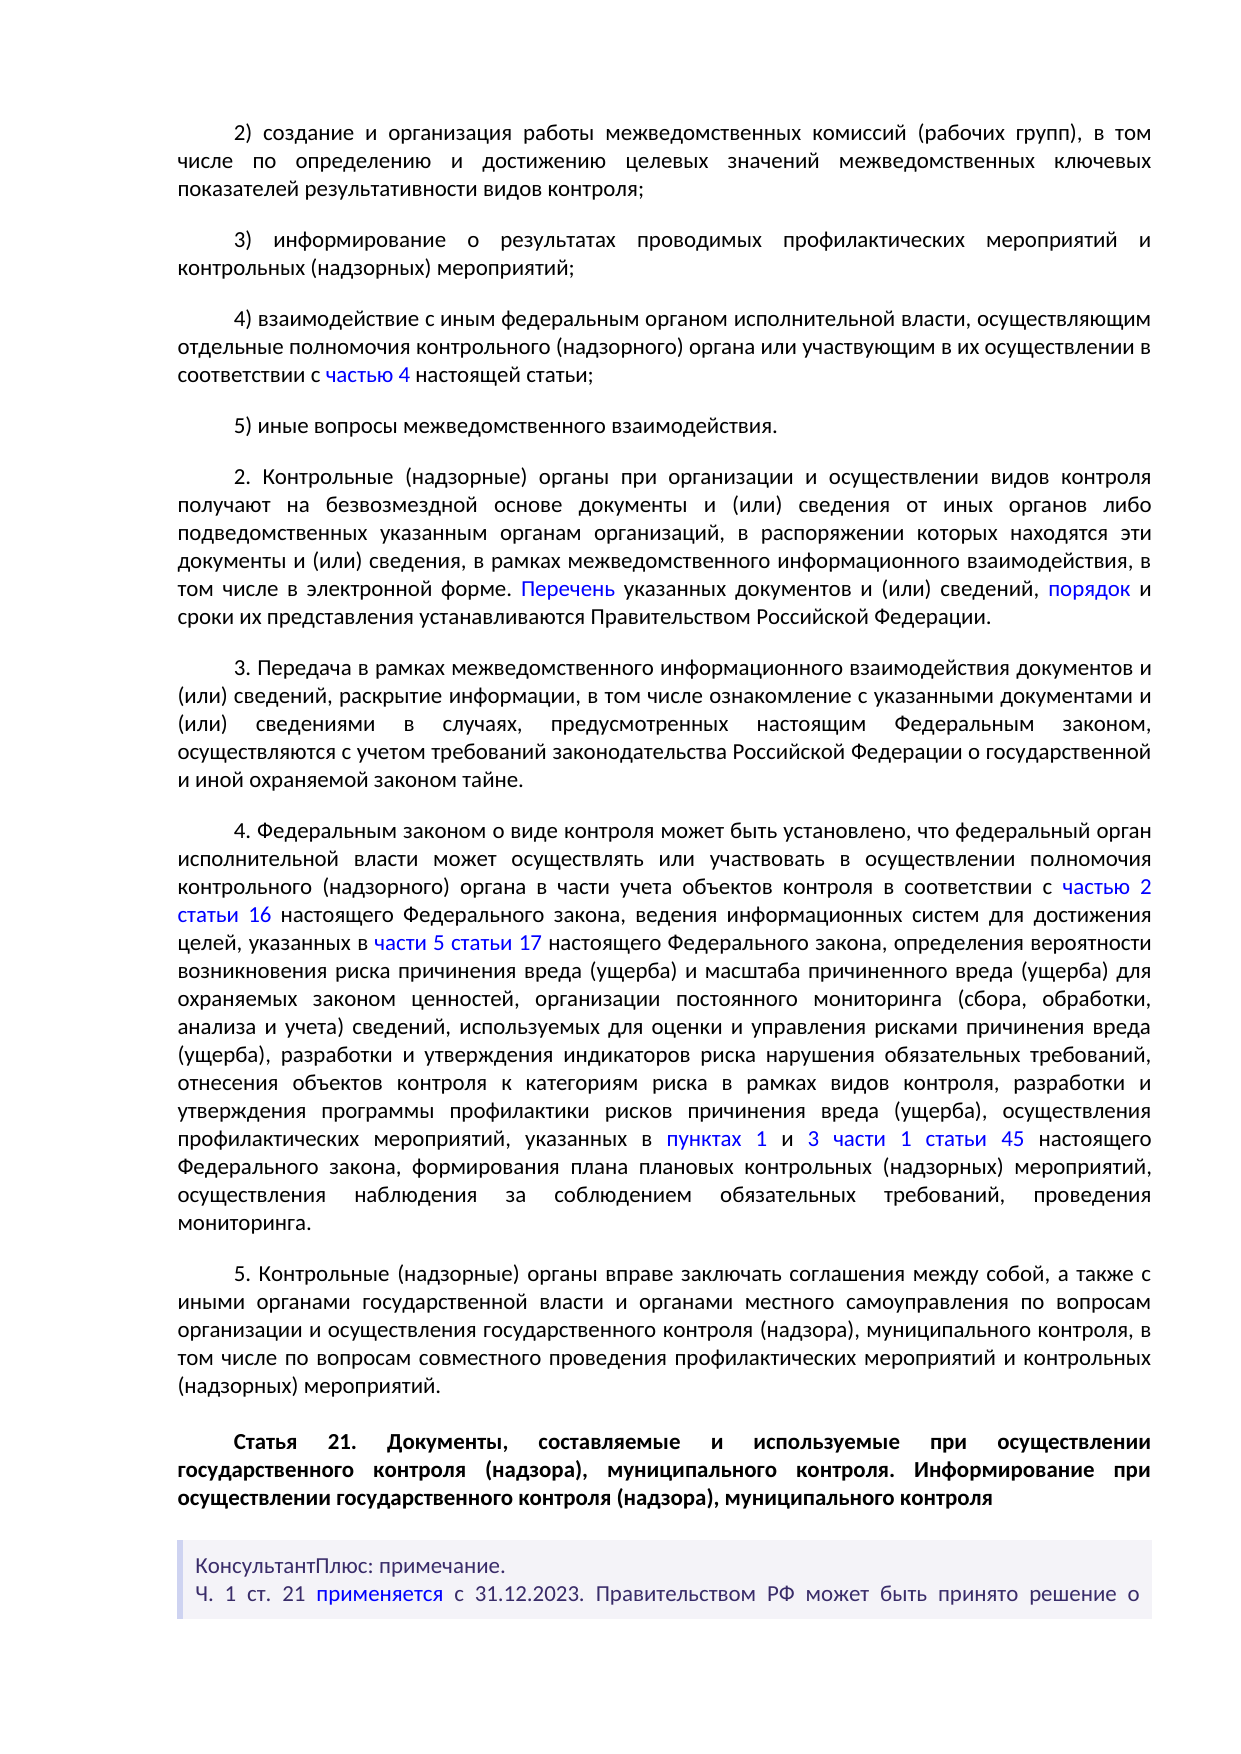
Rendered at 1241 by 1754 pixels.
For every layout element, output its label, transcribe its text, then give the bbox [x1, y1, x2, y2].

text 4) взаимодействие с иным федеральным органом исполнительной власти, осуществляющим отдельные полномочия контрольного (надзорного) органа или участвующим в их осуществлении в соответствии с частью 4 настоящей статьи; [177, 304, 1152, 388]
text 3. Передача в рамках межведомственного информационного взаимодействия документов и (или) сведений, раскрытие информации, в том числе ознакомление с указанными документами и (или) сведениями в случаях, предусмотренных настоящим Федеральным законом, осуществляются с учетом требований законодательства Российской Федерации о государственной и иной охраняемой законом тайне. [177, 653, 1152, 793]
table_header [1140, 1540, 1152, 1619]
text 2. Контрольные (надзорные) органы при организации и осуществлении видов контроля получают на безвозмездной основе документы и (или) сведения от иных органов либо подведомственных указанным органам организаций, в распоряжении которых находятся эти документы и (или) сведения, в рамках межведомственного информационного взаимодействия, в том числе в электронной форме. Перечень указанных документов и (или) сведений, порядок и сроки их представления устанавливаются Правительством Российской Федерации. [177, 462, 1152, 630]
text 2) создание и организация работы межведомственных комиссий (рабочих групп), в том числе по определению и достижению целевых значений межведомственных ключевых показателей результативности видов контроля; [177, 118, 1152, 202]
text 5. Контрольные (надзорные) органы вправе заключать соглашения между собой, а также с иными органами государственной власти и органами местного самоуправления по вопросам организации и осуществления государственного контроля (надзора), муниципального контроля, в том числе по вопросам совместного проведения профилактических мероприятий и контрольных (надзорных) мероприятий. [177, 1259, 1152, 1399]
text 5) иные вопросы межведомственного взаимодействия. [177, 411, 1152, 439]
text 3) информирование о результатах проводимых профилактических мероприятий и контрольных (надзорных) мероприятий; [177, 225, 1152, 281]
text Статья 21. Документы, составляемые и используемые при осуществлении государственного контроля (надзора), муниципального контроля. Информирование при осуществлении государственного контроля (надзора), муниципального контроля [177, 1427, 1152, 1511]
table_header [195, 1540, 1140, 1619]
table_header [177, 1540, 183, 1619]
table_header [183, 1540, 195, 1619]
text 4. Федеральным законом о виде контроля может быть установлено, что федеральный орган исполнительной власти может осуществлять или участвовать в осуществлении полномочия контрольного (надзорного) органа в части учета объектов контроля в соответствии с частью 2 статьи 16 настоящего Федерального закона, ведения информационных систем для достижения целей, указанных в части 5 статьи 17 настоящего Федерального закона, определения вероятности возникновения риска причинения вреда (ущерба) и масштаба причиненного вреда (ущерба) для охраняемых законом ценностей, организации постоянного мониторинга (сбора, обработки, анализа и учета) сведений, используемых для оценки и управления рисками причинения вреда (ущерба), разработки и утверждения индикаторов риска нарушения обязательных требований, отнесения объектов контроля к категориям риска в рамках видов контроля, разработки и утверждения программы профилактики рисков причинения вреда (ущерба), осуществления профилактических мероприятий, указанных в пунктах 1 и 3 части 1 статьи 45 настоящего Федерального закона, формирования плана плановых контрольных (надзорных) мероприятий, осуществления наблюдения за соблюдением обязательных требований, проведения мониторинга. [177, 816, 1152, 1236]
